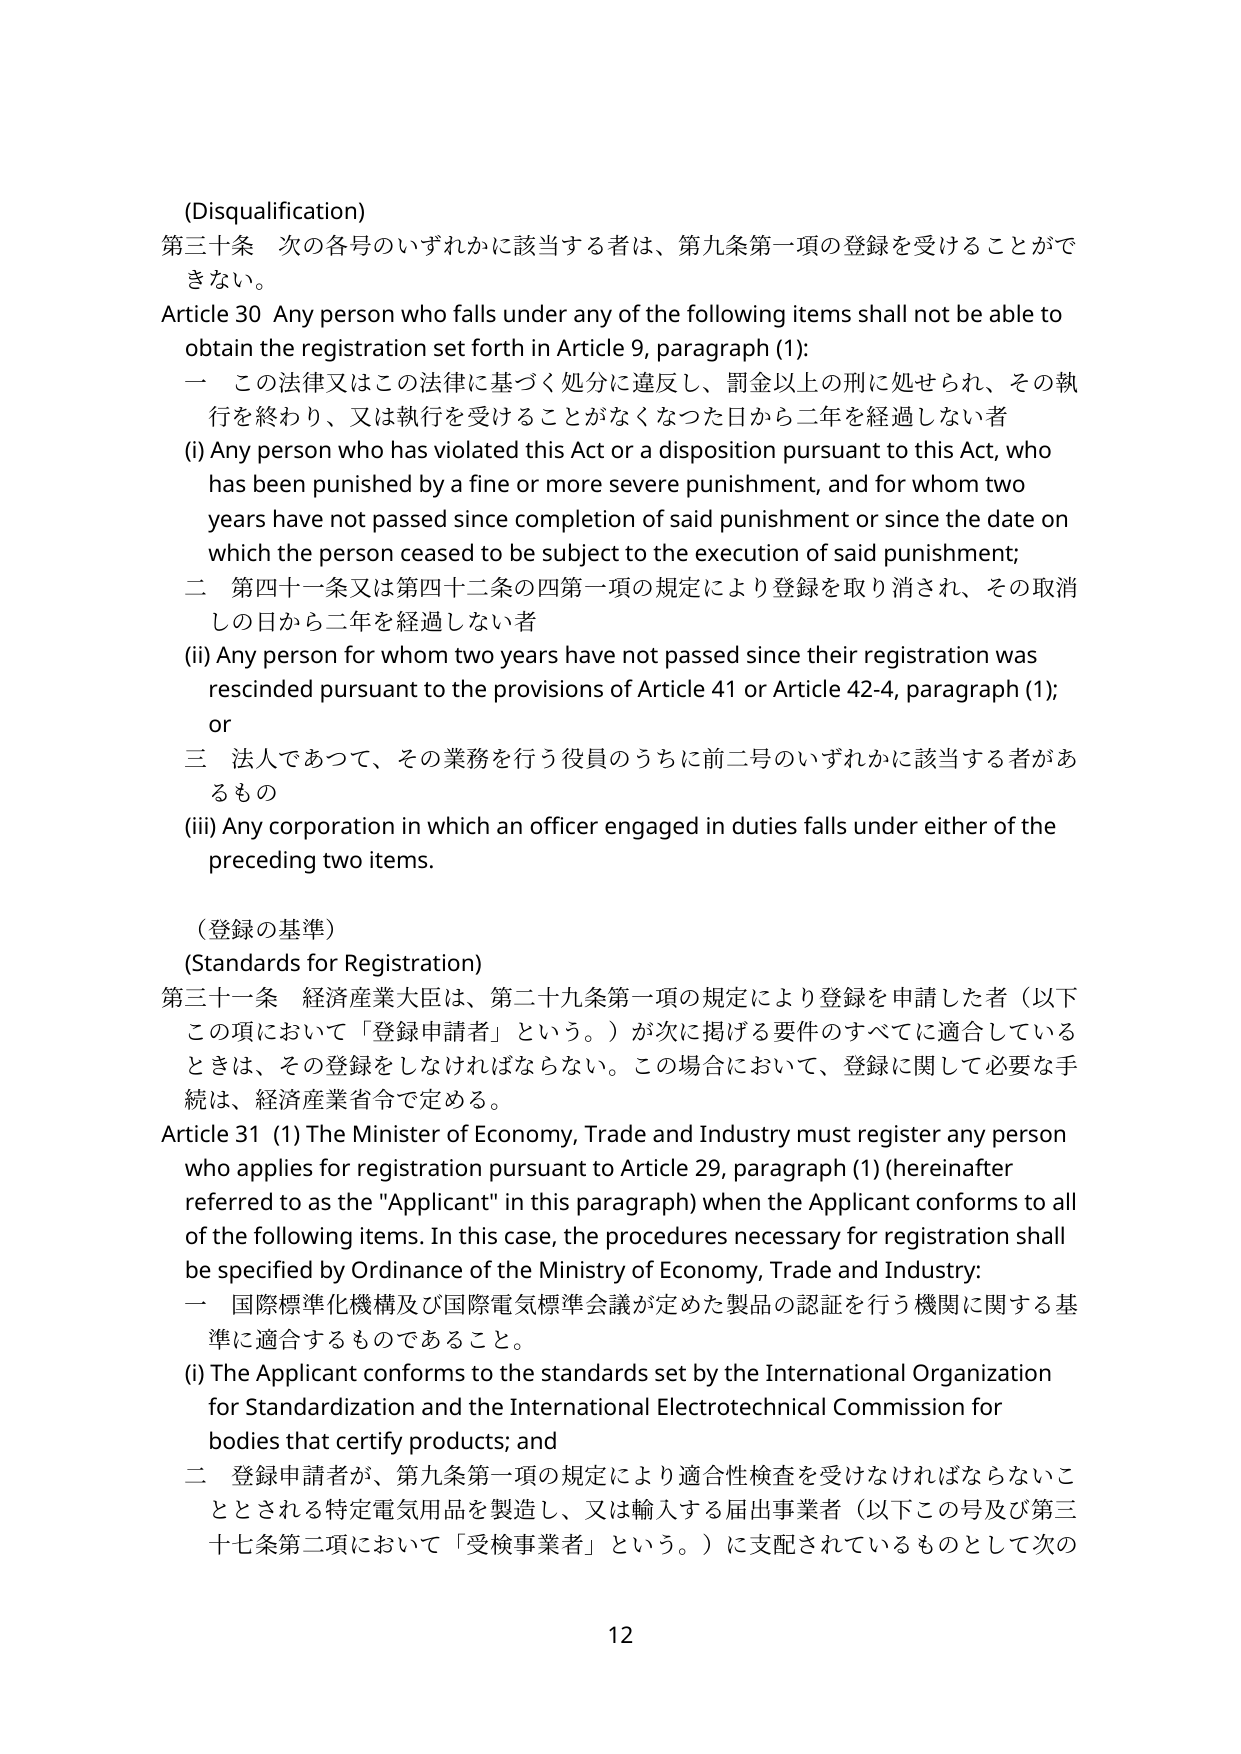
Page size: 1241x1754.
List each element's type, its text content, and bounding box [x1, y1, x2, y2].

text 一 この法律又はこの法律に基づく処分に違反し、罰金以上の刑に処せられ、その執行を終わり、又は執行を受けることがなくなつた日から二年を経過しない者 [184, 364, 1079, 433]
text 二 第四十一条又は第四十二条の四第一項の規定により登録を取り消され、その取消しの日から二年を経過しない者 [184, 569, 1079, 638]
text (iii) Any corporation in which an officer engaged in duties falls under either of the preceding two items. [184, 809, 1079, 877]
text 第三十一条 経済産業大臣は、第二十九条第一項の規定により登録を申請した者（以下この項において「登録申請者」という。）が次に掲げる要件のすべてに適合しているときは、その登録をしなければならない。この場合において、登録に関して必要な手続は、経済産業省令で定める。 [161, 979, 1079, 1116]
text 一 国際標準化機構及び国際電気標準会議が定めた製品の認証を行う機関に関する基準に適合するものであること。 [184, 1287, 1079, 1355]
text (i) The Applicant conforms to the standards set by the International Organization for Standardization and the International Electrotechnical Commission for bodies that certify products; and [184, 1355, 1079, 1458]
text （登録の基準） [184, 911, 1079, 945]
text (Standards for Registration) [184, 945, 1079, 979]
text (i) Any person who has violated this Act or a disposition pursuant to this Act, who has been punished by a fine or more severe punishment, and for whom two years have not passed since completion of said punishment or since the date on which the person ceased to be subject to the execution of said punishment; [184, 433, 1079, 569]
text (ii) Any person for whom two years have not passed since their registration was rescinded pursuant to the provisions of Article 41 or Article 42-4, paragraph (1); or [184, 638, 1079, 740]
text 第三十条 次の各号のいずれかに該当する者は、第九条第一項の登録を受けることができない。 [161, 228, 1079, 296]
text 三 法人であつて、その業務を行う役員のうちに前二号のいずれかに該当する者があるもの [184, 740, 1079, 809]
text Article 30 Any person who falls under any of the following items shall not be able to obtain the registration set forth in Article 9, paragraph (1): [161, 296, 1079, 364]
text (Disqualification) [184, 194, 1079, 228]
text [184, 1458, 1079, 1560]
text Article 31 (1) The Minister of Economy, Trade and Industry must register any person who applies for registration pursuant to Article 29, paragraph (1) (hereinafter referred to as the "Applicant" in this paragraph) when the Applicant conforms to all of the following items. In this case, the procedures necessary for registration shall be specified by Ordinance of the Ministry of Economy, Trade and Industry: [161, 1116, 1079, 1287]
